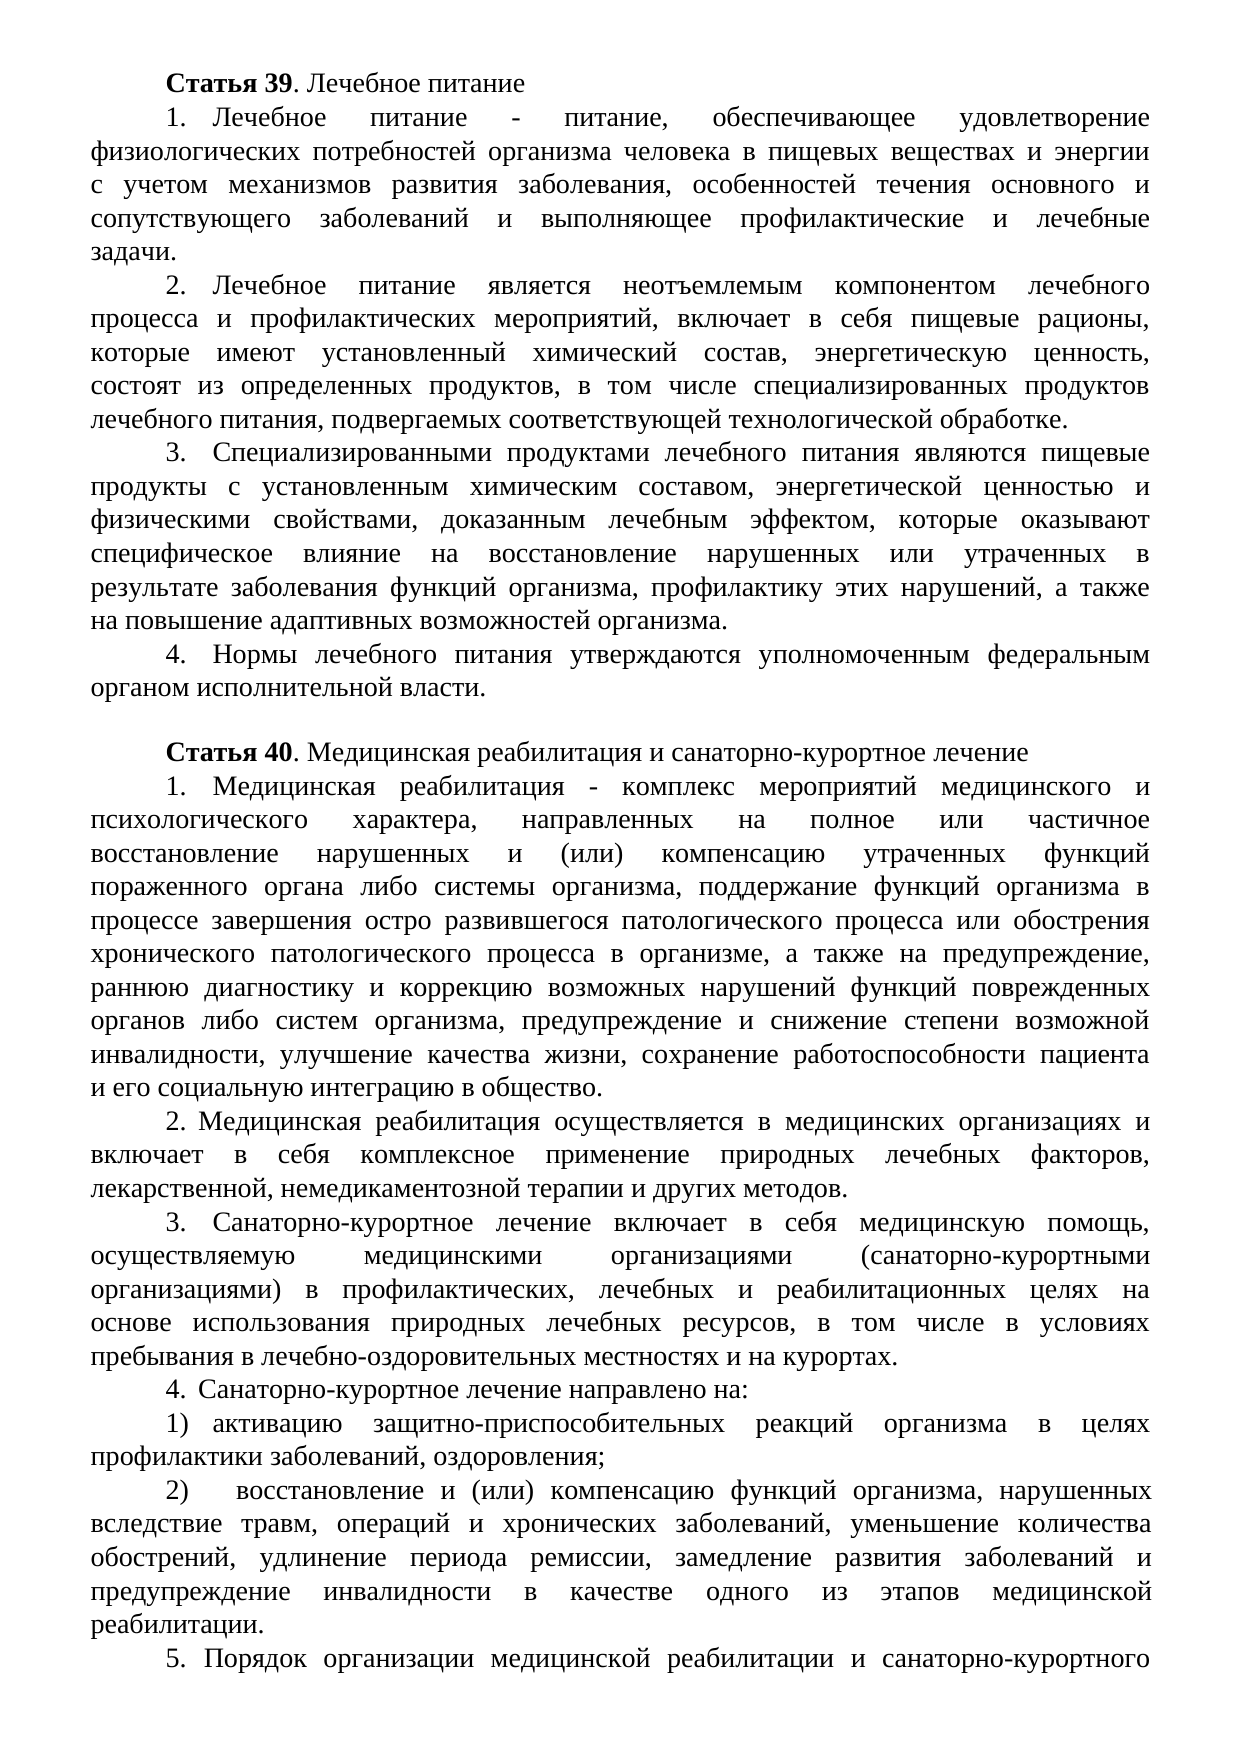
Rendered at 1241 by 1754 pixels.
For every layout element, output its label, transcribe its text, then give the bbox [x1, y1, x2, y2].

list Санаторно-курортное лечение направлено на: [90, 1372, 1153, 1406]
list Медицинская реабилитация - комплекс мероприятий медицинского и психологического характера, направленных на полное или частичное восстановление нарушенных и (или) компенсацию утраченных функций пораженного органа либо системы организма, поддержание функций организма в процессе завершения остро развившегося патологического процесса или обострения хронического патологического процесса в организме, а также на предупреждение, раннюю диагностику и коррекцию возможных нарушений функций поврежденных органов либо систем организма, предупреждение и снижение степени возможной инвалидности, улучшение качества жизни, сохранение работоспособности пациента и его социальную интеграцию в общество. [90, 768, 1151, 1104]
list Нормы лечебного питания утверждаются уполномоченным федеральным органом исполнительной власти. [90, 636, 1151, 703]
text Статья 40. Медицинская реабилитация и санаторно-курортное лечение [90, 735, 1153, 768]
list Санаторно-курортное лечение включает в себя медицинскую помощь, осуществляемую медицинскими организациями (санаторно-курортными организациями) в профилактических, лечебных и реабилитационных целях на основе использования природных лечебных ресурсов, в том числе в условиях пребывания в лечебно-оздоровительных местностях и на курортах. [90, 1204, 1151, 1372]
text Статья 39. Лечебное питание [90, 66, 1153, 100]
list восстановление и (или) компенсацию функций организма, нарушенных вследствие травм, операций и хронических заболеваний, уменьшение количества обострений, удлинение периода ремиссии, замедление развития заболеваний и предупреждение инвалидности в качестве одного из этапов медицинской реабилитации. [90, 1473, 1153, 1640]
list Лечебное питание - питание, обеспечивающее удовлетворение физиологических потребностей организма человека в пищевых веществах и энергии с учетом механизмов развития заболевания, особенностей течения основного и сопутствующего заболеваний и выполняющее профилактические и лечебные задачи. [90, 100, 1151, 267]
list активацию защитно-приспособительных реакций организма в целях профилактики заболеваний, оздоровления; [90, 1406, 1151, 1473]
list Специализированными продуктами лечебного питания являются пищевые продукты с установленным химическим составом, энергетической ценностью и физическими свойствами, доказанным лечебным эффектом, которые оказывают специфическое влияние на восстановление нарушенных или утраченных в результате заболевания функций организма, профилактику этих нарушений, а также на повышение адаптивных возможностей организма. [90, 435, 1151, 636]
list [90, 1640, 1151, 1674]
list Лечебное питание является неотъемлемым компонентом лечебного процесса и профилактических мероприятий, включает в себя пищевые рационы, которые имеют установленный химический состав, энергетическую ценность, состоят из определенных продуктов, в том числе специализированных продуктов лечебного питания, подвергаемых соответствующей технологической обработке. [90, 267, 1151, 435]
list Медицинская реабилитация осуществляется в медицинских организациях и включает в себя комплексное применение природных лечебных факторов, лекарственной, немедикаментозной терапии и других методов. [90, 1104, 1151, 1204]
